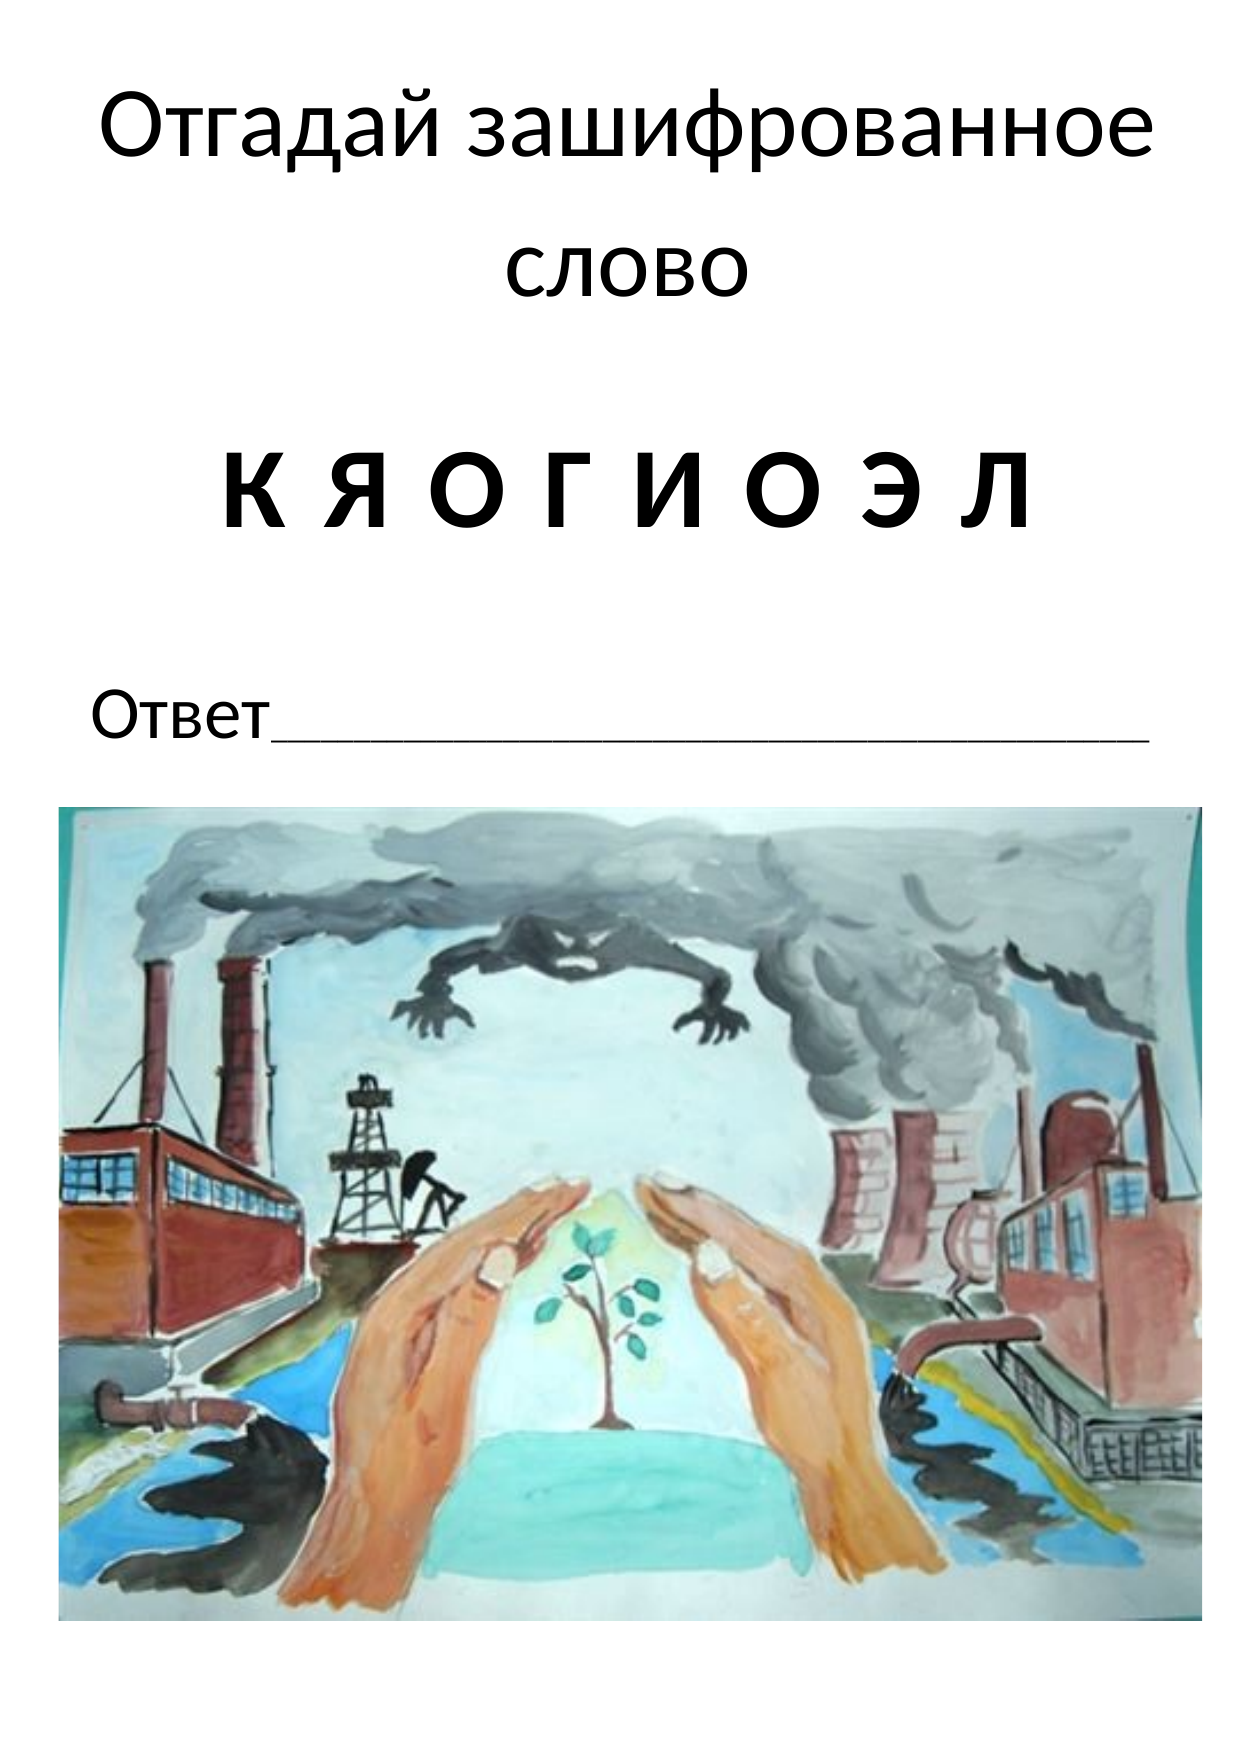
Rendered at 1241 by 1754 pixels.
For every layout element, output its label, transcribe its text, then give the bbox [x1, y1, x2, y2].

text Отгадай зашифрованное слово [90, 59, 1165, 322]
text К Я О Г И О Э Л [90, 416, 1165, 556]
picture [58, 807, 1203, 1621]
text Ответ_____________________________________________________ [90, 666, 1165, 757]
